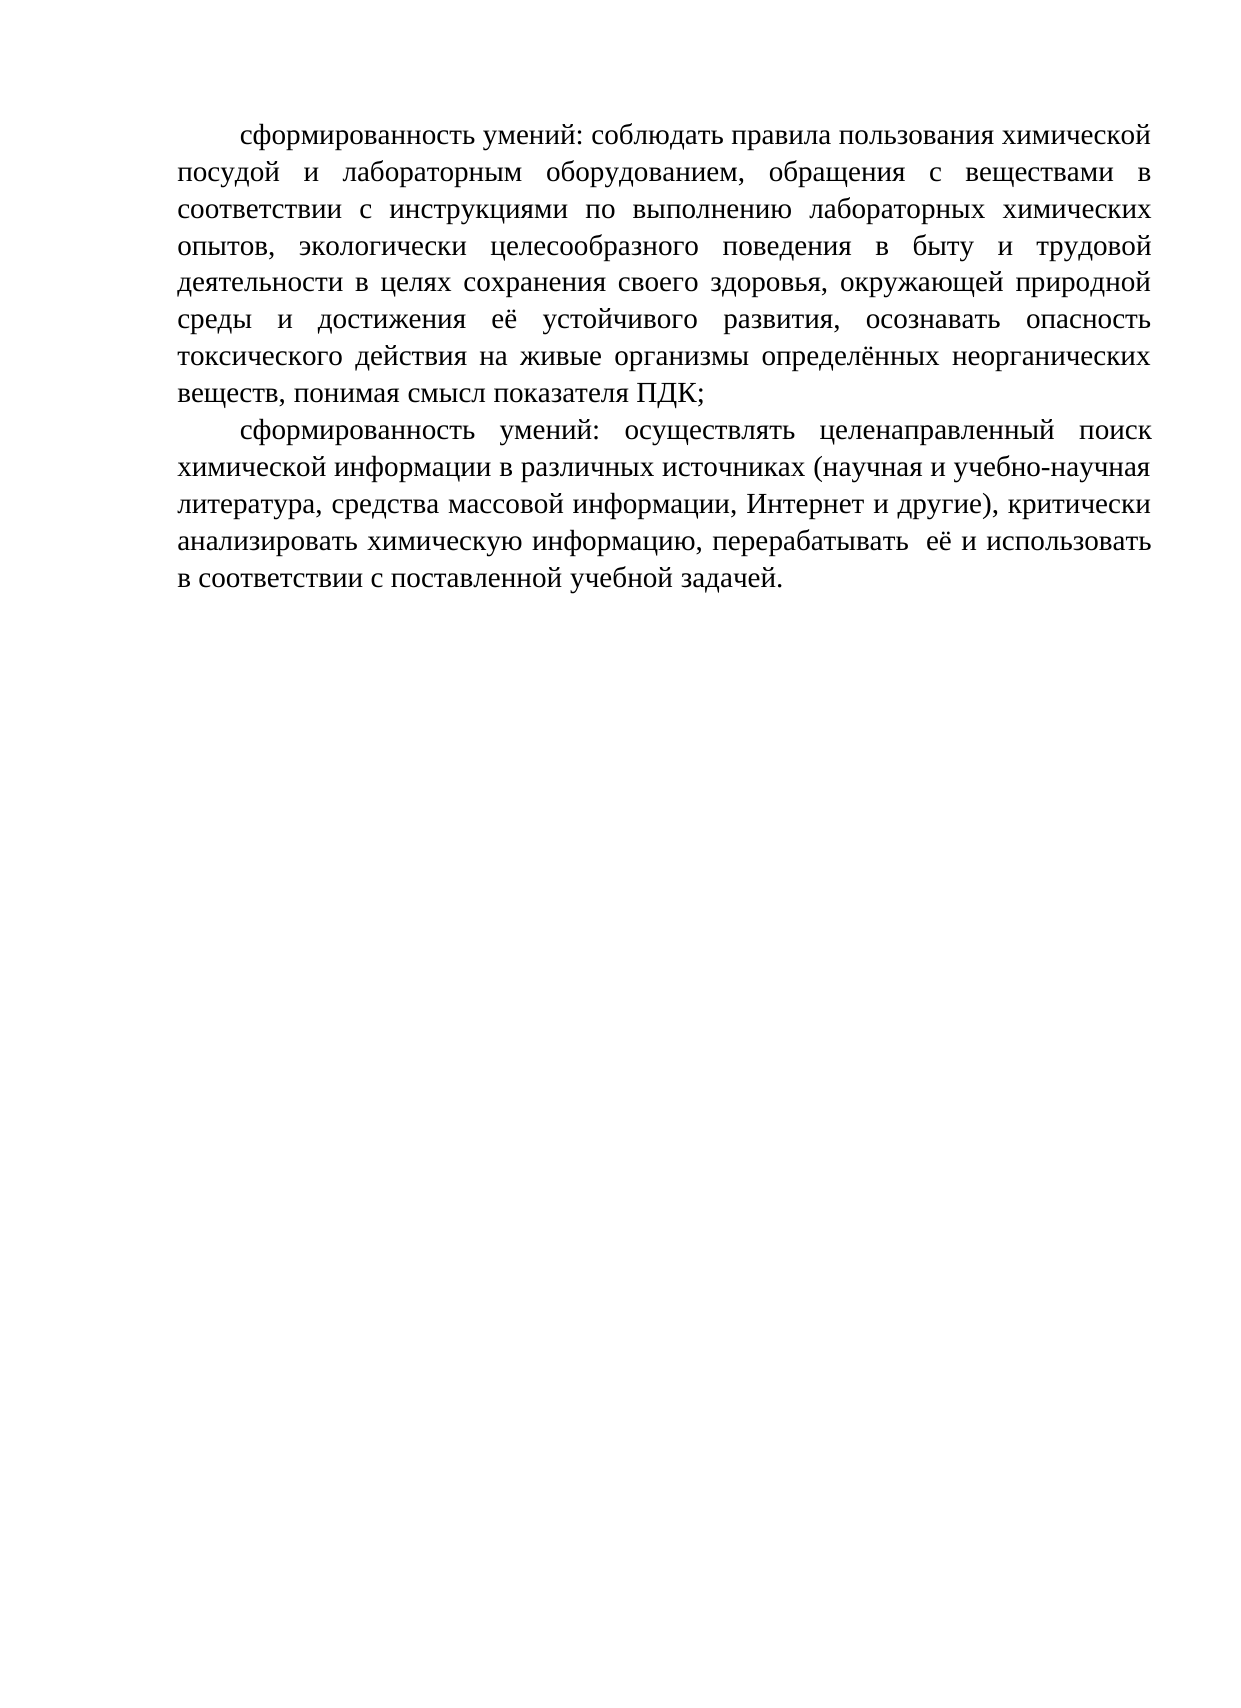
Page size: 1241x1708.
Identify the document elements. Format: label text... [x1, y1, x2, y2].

text сформированность умений: осуществлять целенаправленный поиск химической информации в различных источниках (научная и учебно-научная литература, средства массовой информации, Интернет и другие), критически анализировать химическую информацию, перерабатывать её и использовать в соответствии с поставленной учебной задачей. [177, 412, 1152, 593]
text сформированность умений: соблюдать правила пользования химической посудой и лабораторным оборудованием, обращения с веществами в соответствии с инструкциями по выполнению лабораторных химических опытов, экологически целесообразного поведения в быту и трудовой деятельности в целях сохранения своего здоровья, окружающей природной среды и достижения её устойчивого развития, осознавать опасность токсического действия на живые организмы определённых неорганических веществ, понимая смысл показателя ПДК; [177, 117, 1151, 409]
